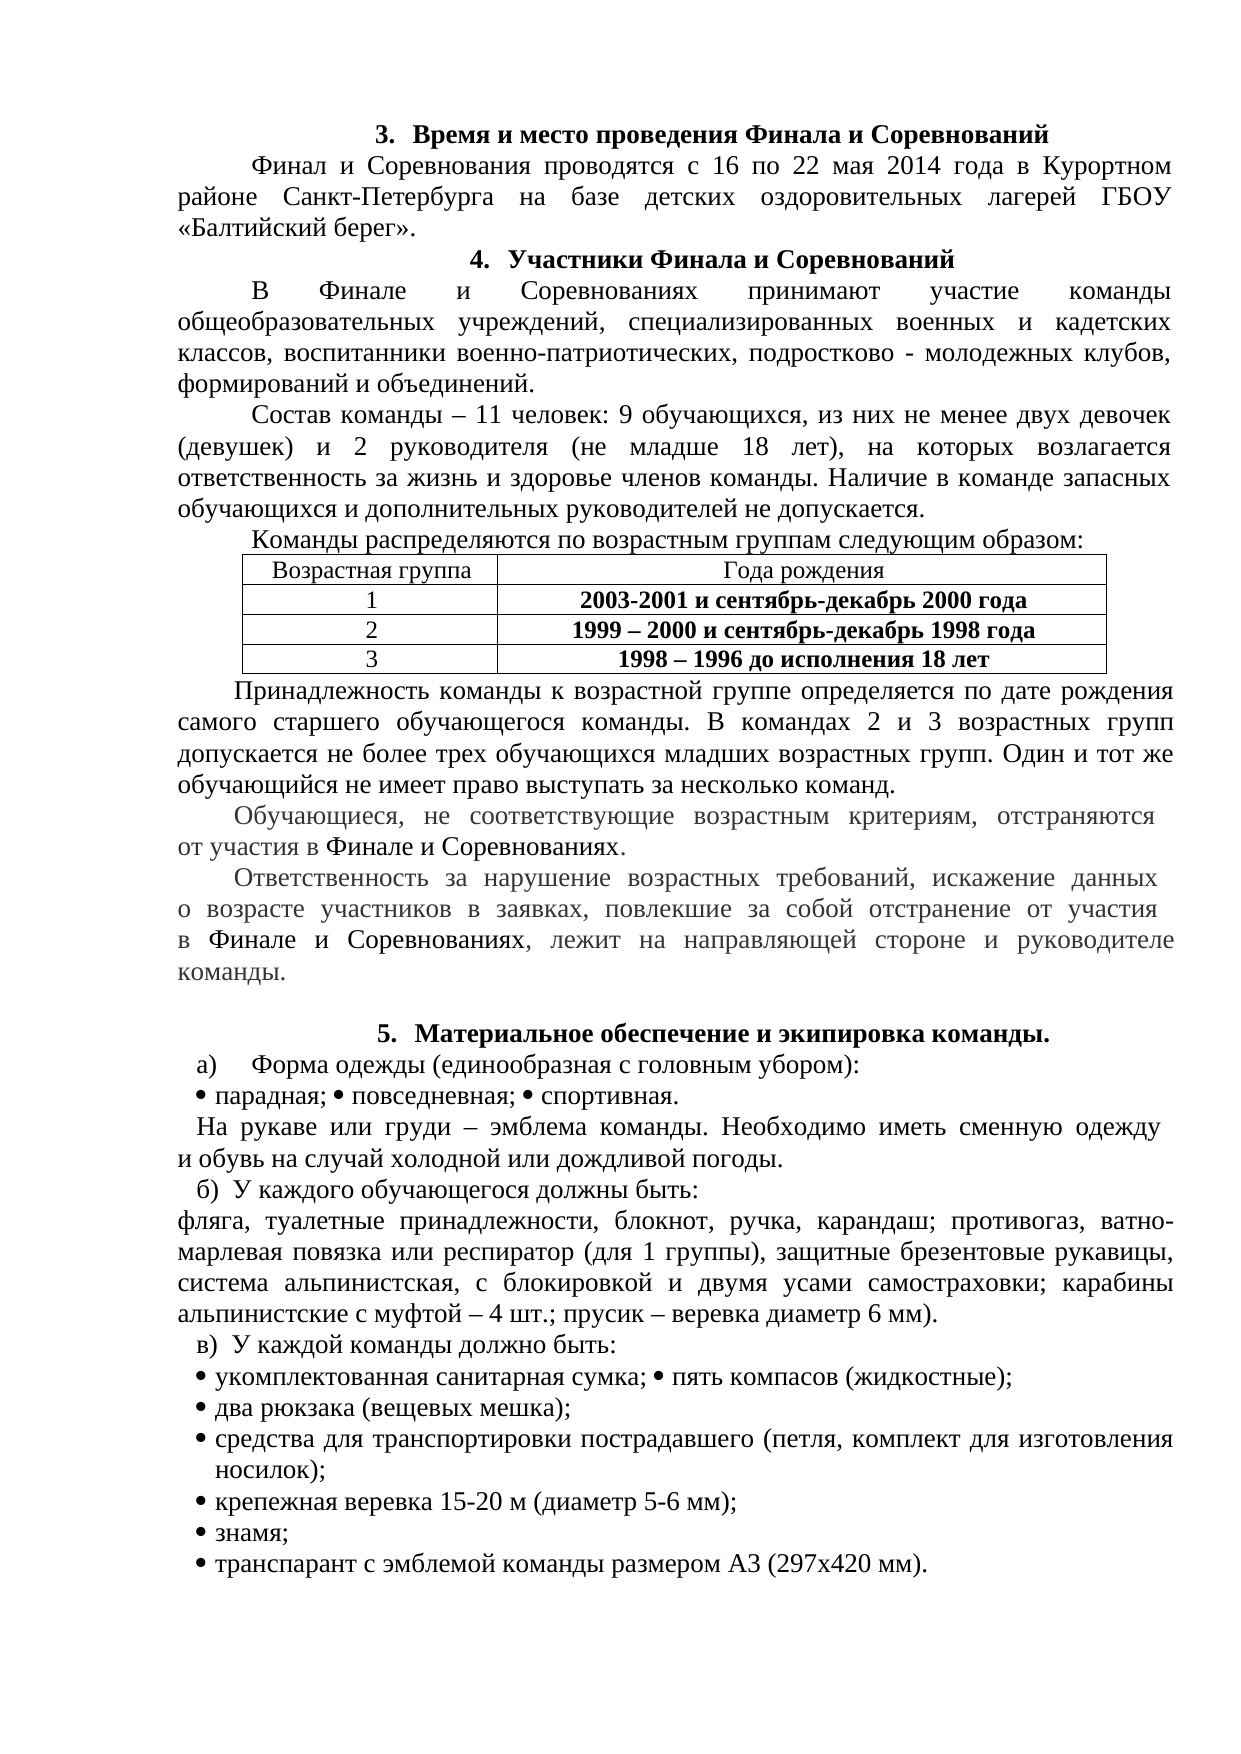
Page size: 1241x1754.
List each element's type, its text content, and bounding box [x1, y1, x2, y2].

text Ответственность за нарушение возрастных требований, искажение данных о возрасте участников в заявках, повлекшие за собой отстранение от участия в Финале и Соревнованиях, лежит на направляющей стороне и руководителе команды. [177, 861, 1175, 986]
text Обучающиеся, не соответствующие возрастным критериям, отстраняются от участия в Финале и Соревнованиях. [177, 799, 1175, 861]
text Принадлежность команды к возрастной группе определяется по дате рождения самого старшего обучающегося команды. В командах 2 и 3 возрастных групп допускается не более трех обучающихся младших возрастных групп. Один и тот же обучающийся не имеет право выступать за несколько команд. [177, 674, 1175, 799]
text Команды распределяются по возрастным группам следующим образом: [177, 523, 1172, 554]
table_cell 2003-2001 и сентябрь-декабрь 2000 года [498, 585, 1106, 614]
table_cell 1998 – 1996 до исполнения 18 лет [498, 645, 1106, 673]
list парадная; повседневная; спортивная. [196, 1079, 1175, 1111]
table_cell 2 [243, 615, 497, 643]
list транспарант с эмблемой команды размером А3 (297х420 мм). [196, 1547, 1175, 1578]
list Материальное обеспечение и экипировка команды. [252, 1017, 1175, 1048]
text Финал и Соревнования проводятся с 16 по 22 мая 2014 года в Курортном районе Санкт-Петербурга на базе детских оздоровительных лагерей ГБОУ «Балтийский берег». [177, 149, 1172, 243]
list укомплектованная санитарная сумка; пять компасов (жидкостные); [196, 1360, 1175, 1391]
list два рюкзака (вещевых мешка); [196, 1391, 1175, 1422]
text Состав команды – 11 человек: 9 обучающихся, из них не менее двух девочек (девушек) и 2 руководителя (не младше 18 лет), на которых возлагается ответственность за жизнь и здоровье членов команды. Наличие в команде запасных обучающихся и дополнительных руководителей не допускается. [177, 398, 1172, 523]
list средства для транспортировки пострадавшего (петля, комплект для изготовления носилок); [196, 1422, 1175, 1484]
table_cell 1999 – 2000 и сентябрь-декабрь 1998 года [498, 615, 1106, 643]
table_cell 3 [243, 645, 497, 673]
text На рукаве или груди – эмблема команды. Необходимо иметь сменную одежду и обувь на случай холодной или дождливой погоды. [177, 1111, 1175, 1173]
text в) У каждой команды должно быть: [192, 1328, 1175, 1360]
table_header Года рождения [498, 555, 1106, 584]
text В Финале и Соревнованиях принимают участие команды общеобразовательных учреждений, специализированных военных и кадетских классов, воспитанники военно-патриотических, подростково - молодежных клубов, формирований и объединений. [177, 274, 1172, 398]
list Время и место проведения Финала и Соревнований [252, 118, 1172, 149]
list Форма одежды (единообразная с головным убором): [196, 1048, 1175, 1079]
table_header Возрастная группа [243, 555, 497, 584]
list Участники Финала и Соревнований [252, 243, 1172, 274]
text б) У каждого обучающегося должны быть: [192, 1173, 1175, 1204]
table_cell 1 [243, 585, 497, 614]
text фляга, туалетные принадлежности, блокнот, ручка, карандаш; противогаз, ватно-марлевая повязка или респиратор (для 1 группы), защитные брезентовые рукавицы, система альпинистская, с блокировкой и двумя усами самостраховки; карабины альпинистские с муфтой – 4 шт.; прусик – веревка диаметр ). [177, 1204, 1175, 1328]
list крепежная веревка 15- (диаметр 5-); [196, 1484, 1175, 1516]
list знамя; [196, 1516, 1175, 1547]
